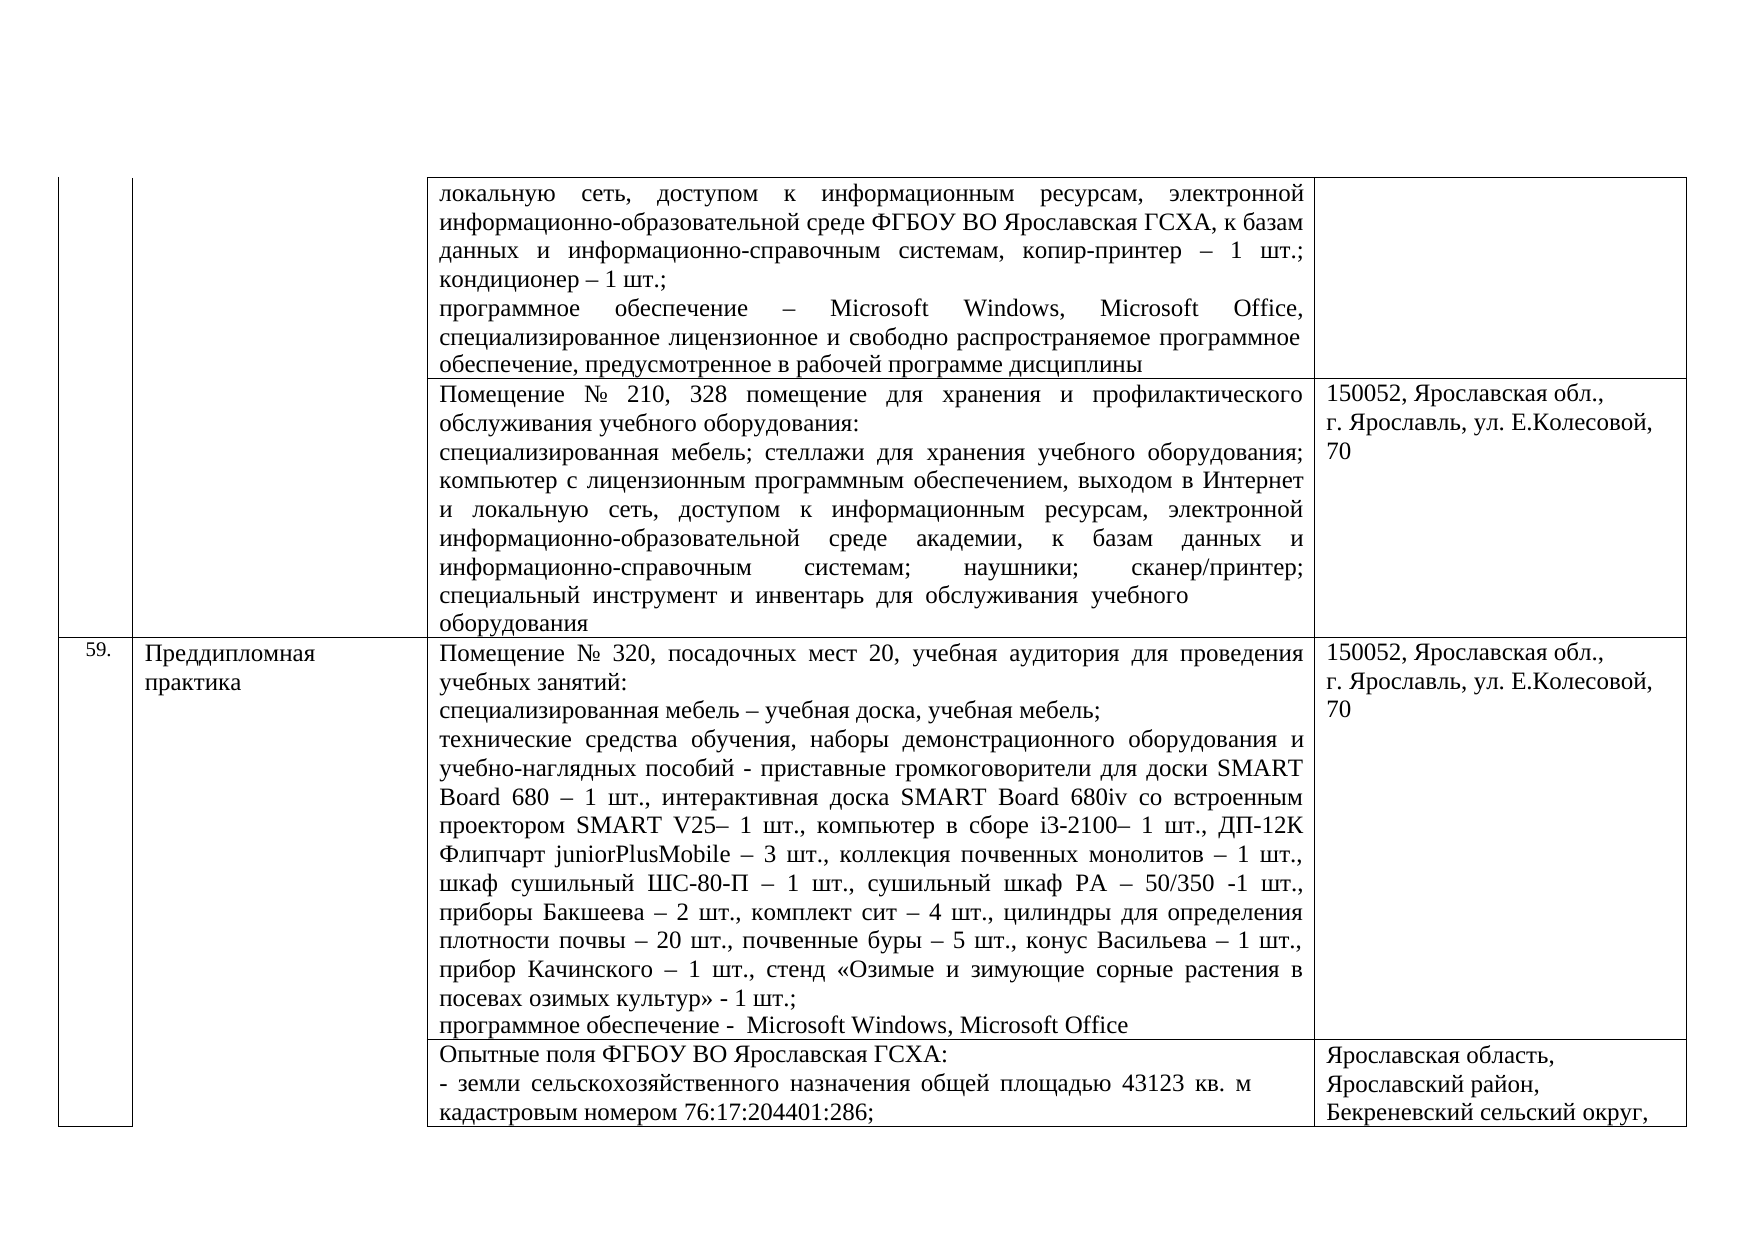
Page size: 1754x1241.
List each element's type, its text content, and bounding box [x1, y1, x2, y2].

table_header [133, 177, 427, 637]
table_cell 150052, Ярославская обл., г. Ярославль, ул. Е.Колесовой, 70 [1315, 638, 1686, 1039]
table_cell 150052, Ярославская обл., г. Ярославль, ул. Е.Колесовой, 70 [1315, 379, 1686, 637]
table_header [59, 177, 132, 637]
table_cell 59. [59, 638, 132, 1126]
table_header [1315, 178, 1686, 378]
table_cell Опытные поля ФГБОУ ВО Ярославская ГСХА: - земли сельскохозяйственного назначения общей площадью 43123 кв. м кадастровым номером 76:17:204401:286; [428, 1040, 1314, 1126]
table_cell Помещение № 210, 328 помещение для хранения и профилактического обслуживания учебного оборудования: специализированная мебель; стеллажи для хранения учебного оборудования; компьютер с лицензионным программным обеспечением, выходом в Интернет и локальную сеть, доступом к информационным ресурсам, электронной информационно-образовательной среде академии, к базам данных и информационно-справочным системам; наушники; сканер/принтер; специальный инструмент и инвентарь для обслуживания учебного оборудования [428, 379, 1314, 637]
table_cell Ярославская область, Ярославский район, Бекреневский сельский округ, [1315, 1040, 1686, 1126]
table_cell Преддипломная практика [133, 638, 427, 1126]
table_header локальную сеть, доступом к информационным ресурсам, электронной информационно-образовательной среде ФГБОУ ВО Ярославская ГСХА, к базам данных и информационно-справочным системам, копир-принтер – 1 шт.; кондиционер – 1 шт.; программное обеспечение – Microsoft Windows, Microsoft Office, специализированное лицензионное и свободно распространяемое программное обеспечение, предусмотренное в рабочей программе дисциплины [428, 178, 1314, 378]
table_cell Помещение № 320, посадочных мест 20, учебная аудитория для проведения учебных занятий: специализированная мебель – учебная доска, учебная мебель; технические средства обучения, наборы демонстрационного оборудования и учебно-наглядных пособий - приставные громкоговорители для доски SMART Board 680 – 1 шт., интерактивная доска SMART Board 680iv со встроенным проектором SMART V25– 1 шт., компьютер в сборе i3-2100– 1 шт., ДП-12К Флипчарт juniorPlusMobile – 3 шт., коллекция почвенных монолитов – 1 шт., шкаф сушильный ШС-80-П – 1 шт., сушильный шкаф РА – 50/350 -1 шт., приборы Бакшеева – 2 шт., комплект сит – 4 шт., цилиндры для определения плотности почвы – 20 шт., почвенные буры – 5 шт., конус Васильева – 1 шт., прибор Качинского – 1 шт., стенд «Озимые и зимующие сорные растения в посевах озимых культур» - 1 шт.; программное обеспечение - Microsoft Windows, Microsoft Office [428, 638, 1314, 1039]
